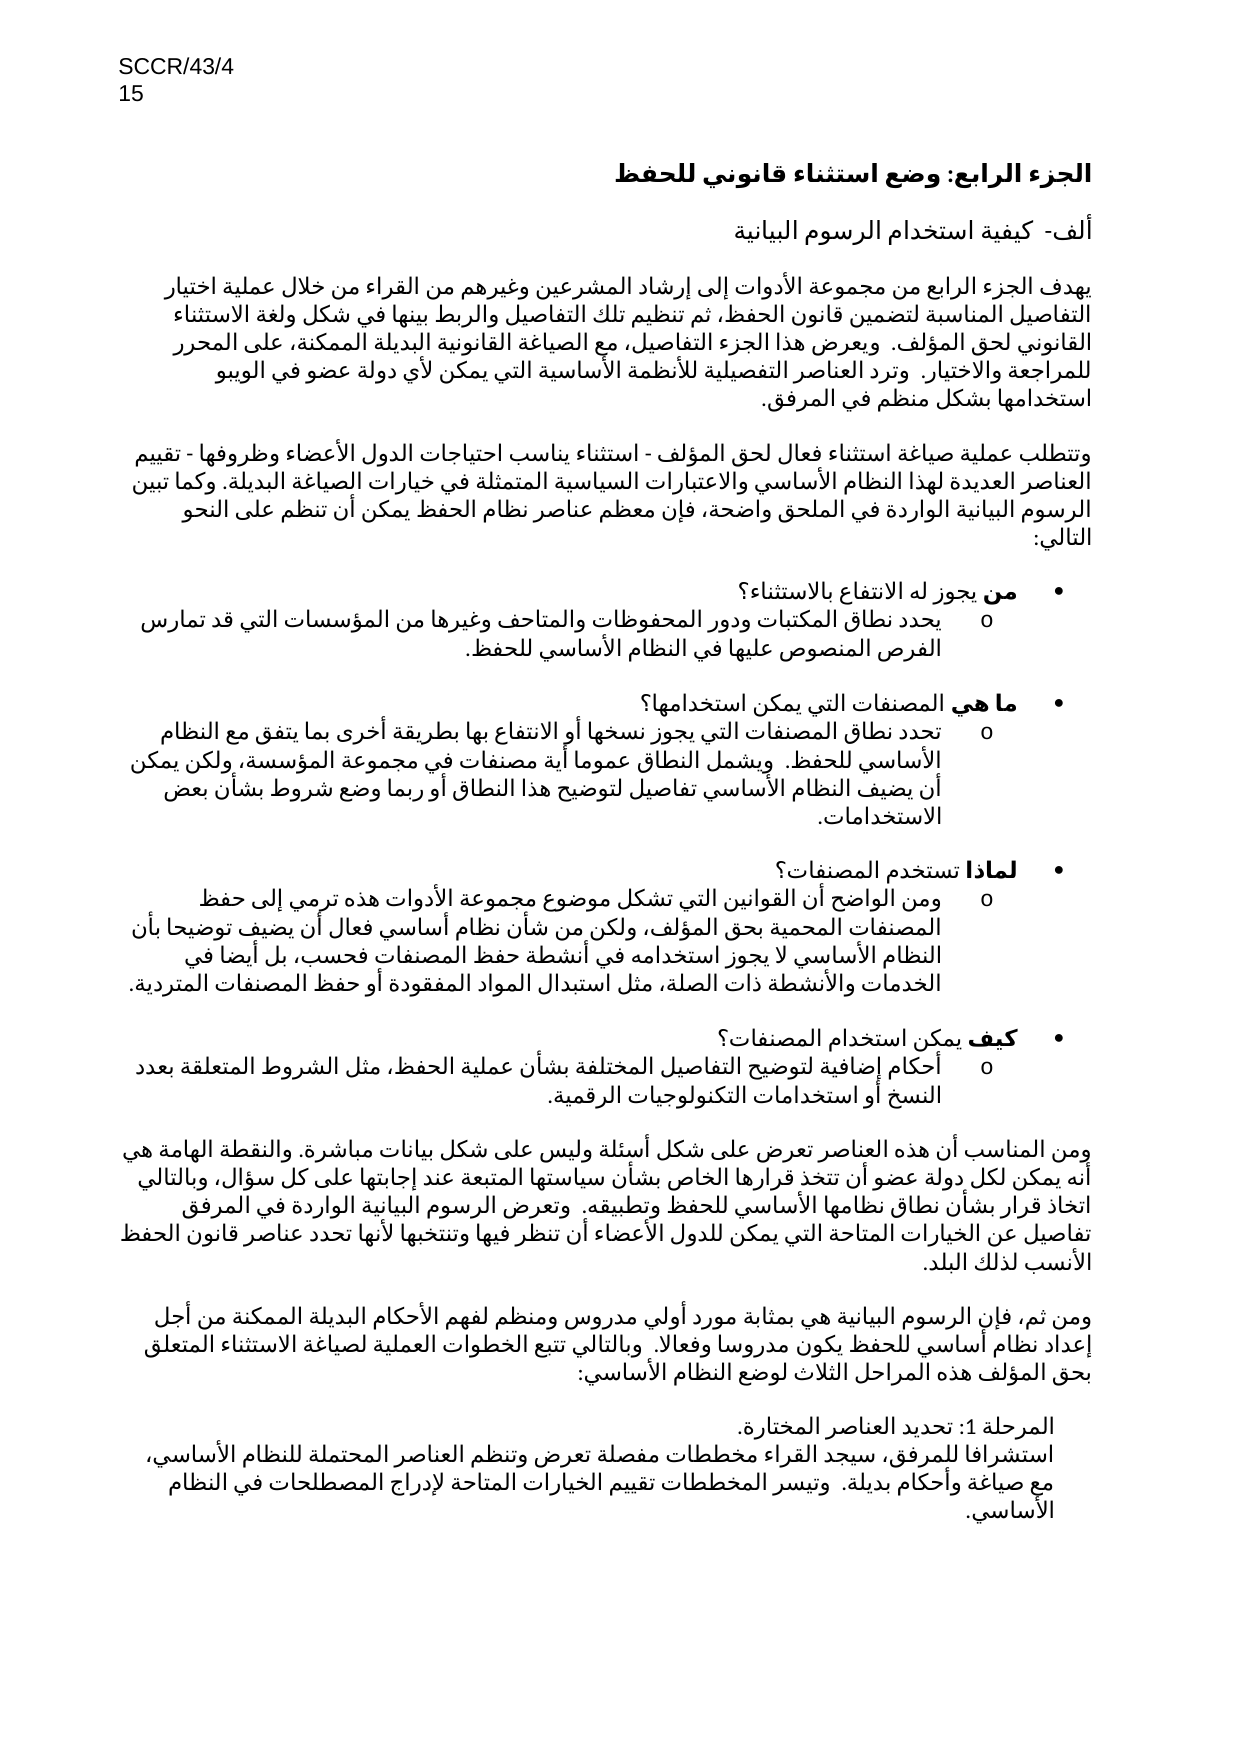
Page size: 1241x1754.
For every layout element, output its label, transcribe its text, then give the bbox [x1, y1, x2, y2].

list لماذا تستخدم المصنفات؟ [118, 856, 1055, 884]
list يحدد نطاق المكتبات ودور المحفوظات والمتاحف وغيرها من المؤسسات التي قد تمارس الفرص المنصوص عليها في النظام الأساسي للحفظ. [118, 605, 980, 662]
subtitle ألف- كيفية استخدام الرسوم البيانية [118, 215, 1092, 246]
text وتتطلب عملية صياغة استثناء فعال لحق المؤلف - استثناء يناسب احتياجات الدول الأعضاء وظروفها - تقييم العناصر العديدة لهذا النظام الأساسي والاعتبارات السياسية المتمثلة في خيارات الصياغة البديلة. وكما تبين الرسوم البيانية الواردة في الملحق واضحة، فإن معظم عناصر نظام الحفظ يمكن أن تنظم على النحو التالي: [118, 439, 1092, 551]
list أحكام إضافية لتوضيح التفاصيل المختلفة بشأن عملية الحفظ، مثل الشروط المتعلقة بعدد النسخ أو استخدامات التكنولوجيات الرقمية. [118, 1052, 980, 1109]
text يهدف الجزء الرابع من مجموعة الأدوات إلى إرشاد المشرعين وغيرهم من القراء من خلال عملية اختيار التفاصيل المناسبة لتضمين قانون الحفظ، ثم تنظيم تلك التفاصيل والربط بينها في شكل ولغة الاستثناء القانوني لحق المؤلف. ويعرض هذا الجزء التفاصيل، مع الصياغة القانونية البديلة الممكنة، على المحرر للمراجعة والاختيار. وترد العناصر التفصيلية للأنظمة الأساسية التي يمكن لأي دولة عضو في الويبو استخدامها بشكل منظم في المرفق. [118, 272, 1092, 412]
list تحدد نطاق المصنفات التي يجوز نسخها أو الانتفاع بها بطريقة أخرى بما يتفق مع النظام الأساسي للحفظ. ويشمل النطاق عموما أية مصنفات في مجموعة المؤسسة، ولكن يمكن أن يضيف النظام الأساسي تفاصيل لتوضيح هذا النطاق أو ربما وضع شروط بشأن بعض الاستخدامات. [118, 717, 980, 830]
subtitle الجزء الرابع: وضع استثناء قانوني للحفظ [118, 158, 1092, 189]
text ومن المناسب أن هذه العناصر تعرض على شكل أسئلة وليس على شكل بيانات مباشرة. والنقطة الهامة هي أنه يمكن لكل دولة عضو أن تتخذ قرارها الخاص بشأن سياستها المتبعة عند إجابتها على كل سؤال، وبالتالي اتخاذ قرار بشأن نطاق نظامها الأساسي للحفظ وتطبيقه. وتعرض الرسوم البيانية الواردة في المرفق تفاصيل عن الخيارات المتاحة التي يمكن للدول الأعضاء أن تنظر فيها وتنتخبها لأنها تحدد عناصر قانون الحفظ الأنسب لذلك البلد. [118, 1136, 1092, 1276]
list ما هي المصنفات التي يمكن استخدامها؟ [118, 689, 1055, 717]
list من يجوز له الانتفاع بالاستثناء؟ [118, 577, 1055, 605]
text المرحلة 1: تحديد العناصر المختارة. [118, 1412, 1055, 1440]
text ومن ثم، فإن الرسوم البيانية هي بمثابة مورد أولي مدروس ومنظم لفهم الأحكام البديلة الممكنة من أجل إعداد نظام أساسي للحفظ يكون مدروسا وفعالا. وبالتالي تتبع الخطوات العملية لصياغة الاستثناء المتعلق بحق المؤلف هذه المراحل الثلاث لوضع النظام الأساسي: [118, 1302, 1092, 1386]
text استشرافا للمرفق، سيجد القراء مخططات مفصلة تعرض وتنظم العناصر المحتملة للنظام الأساسي، مع صياغة وأحكام بديلة. وتيسر المخططات تقييم الخيارات المتاحة لإدراج المصطلحات في النظام الأساسي. [118, 1440, 1055, 1524]
list ومن الواضح أن القوانين التي تشكل موضوع مجموعة الأدوات هذه ترمي إلى حفظ المصنفات المحمية بحق المؤلف، ولكن من شأن نظام أساسي فعال أن يضيف توضيحا بأن النظام الأساسي لا يجوز استخدامه في أنشطة حفظ المصنفات فحسب، بل أيضا في الخدمات والأنشطة ذات الصلة، مثل استبدال المواد المفقودة أو حفظ المصنفات المتردية. [118, 884, 980, 998]
list كيف يمكن استخدام المصنفات؟ [118, 1024, 1055, 1052]
